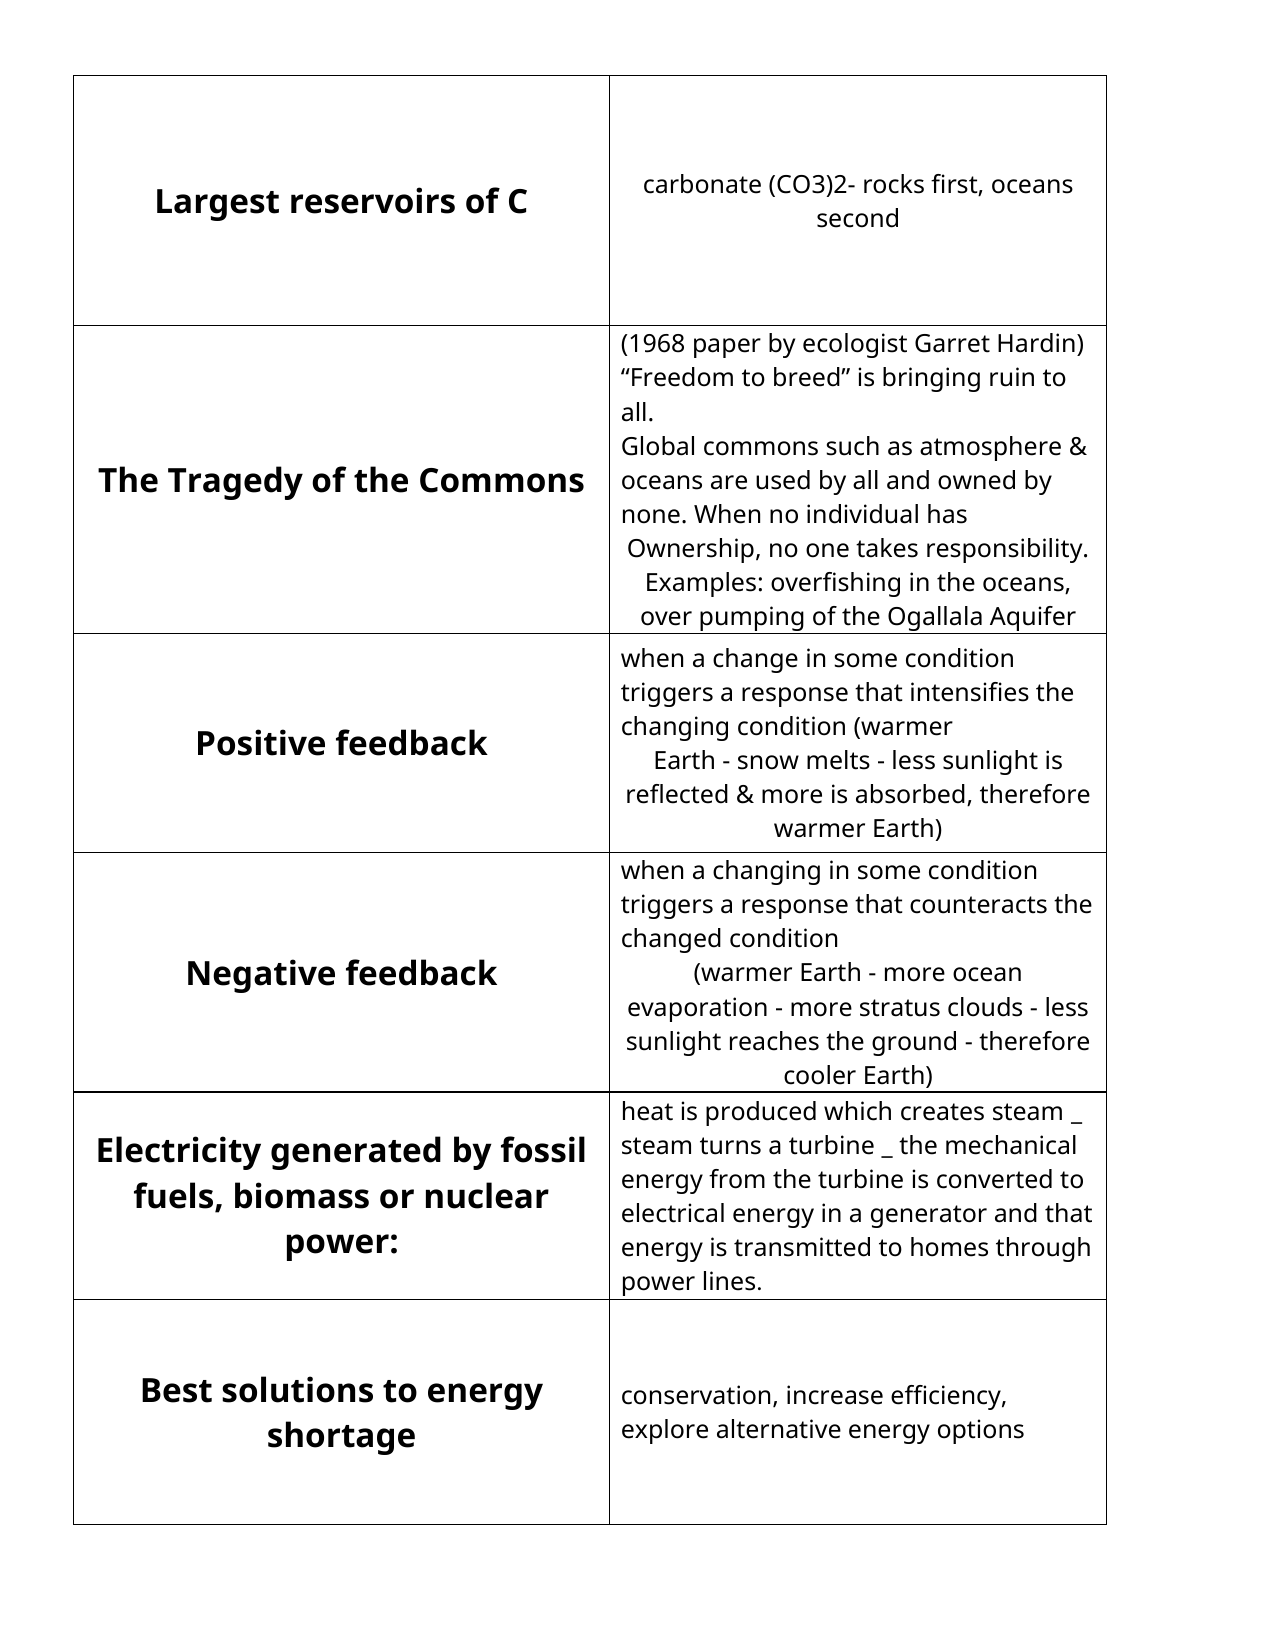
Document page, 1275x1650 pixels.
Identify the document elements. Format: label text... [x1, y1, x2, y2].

table_cell when a change in some condition triggers a response that intensifies the changing condition (warmer Earth - snow melts - less sunlight is reflected & more is absorbed, therefore warmer Earth) [610, 634, 1106, 852]
table_header carbonate (CO3)2- rocks first, oceans second [610, 76, 1106, 325]
table_cell heat is produced which creates steam _ steam turns a turbine _ the mechanical energy from the turbine is converted to electrical energy in a generator and that energy is transmitted to homes through power lines. [610, 1093, 1106, 1298]
table_header Largest reservoirs of C [74, 76, 609, 325]
table_cell when a changing in some condition triggers a response that counteracts the changed condition (warmer Earth - more ocean evaporation - more stratus clouds - less sunlight reaches the ground - therefore cooler Earth) [610, 853, 1106, 1091]
table_cell (1968 paper by ecologist Garret Hardin) “Freedom to breed” is bringing ruin to all. Global commons such as atmosphere & oceans are used by all and owned by none. When no individual has Ownership, no one takes responsibility. Examples: overfishing in the oceans, over pumping of the Ogallala Aquifer [610, 326, 1106, 633]
table_cell Positive feedback [74, 634, 609, 852]
table_cell The Tragedy of the Commons [74, 326, 609, 633]
table_cell Negative feedback [74, 853, 609, 1091]
table_cell conservation, increase efficiency, explore alternative energy options [610, 1300, 1106, 1524]
table_cell Electricity generated by fossil fuels, biomass or nuclear power: [74, 1093, 609, 1298]
table_cell Best solutions to energy shortage [74, 1300, 609, 1524]
